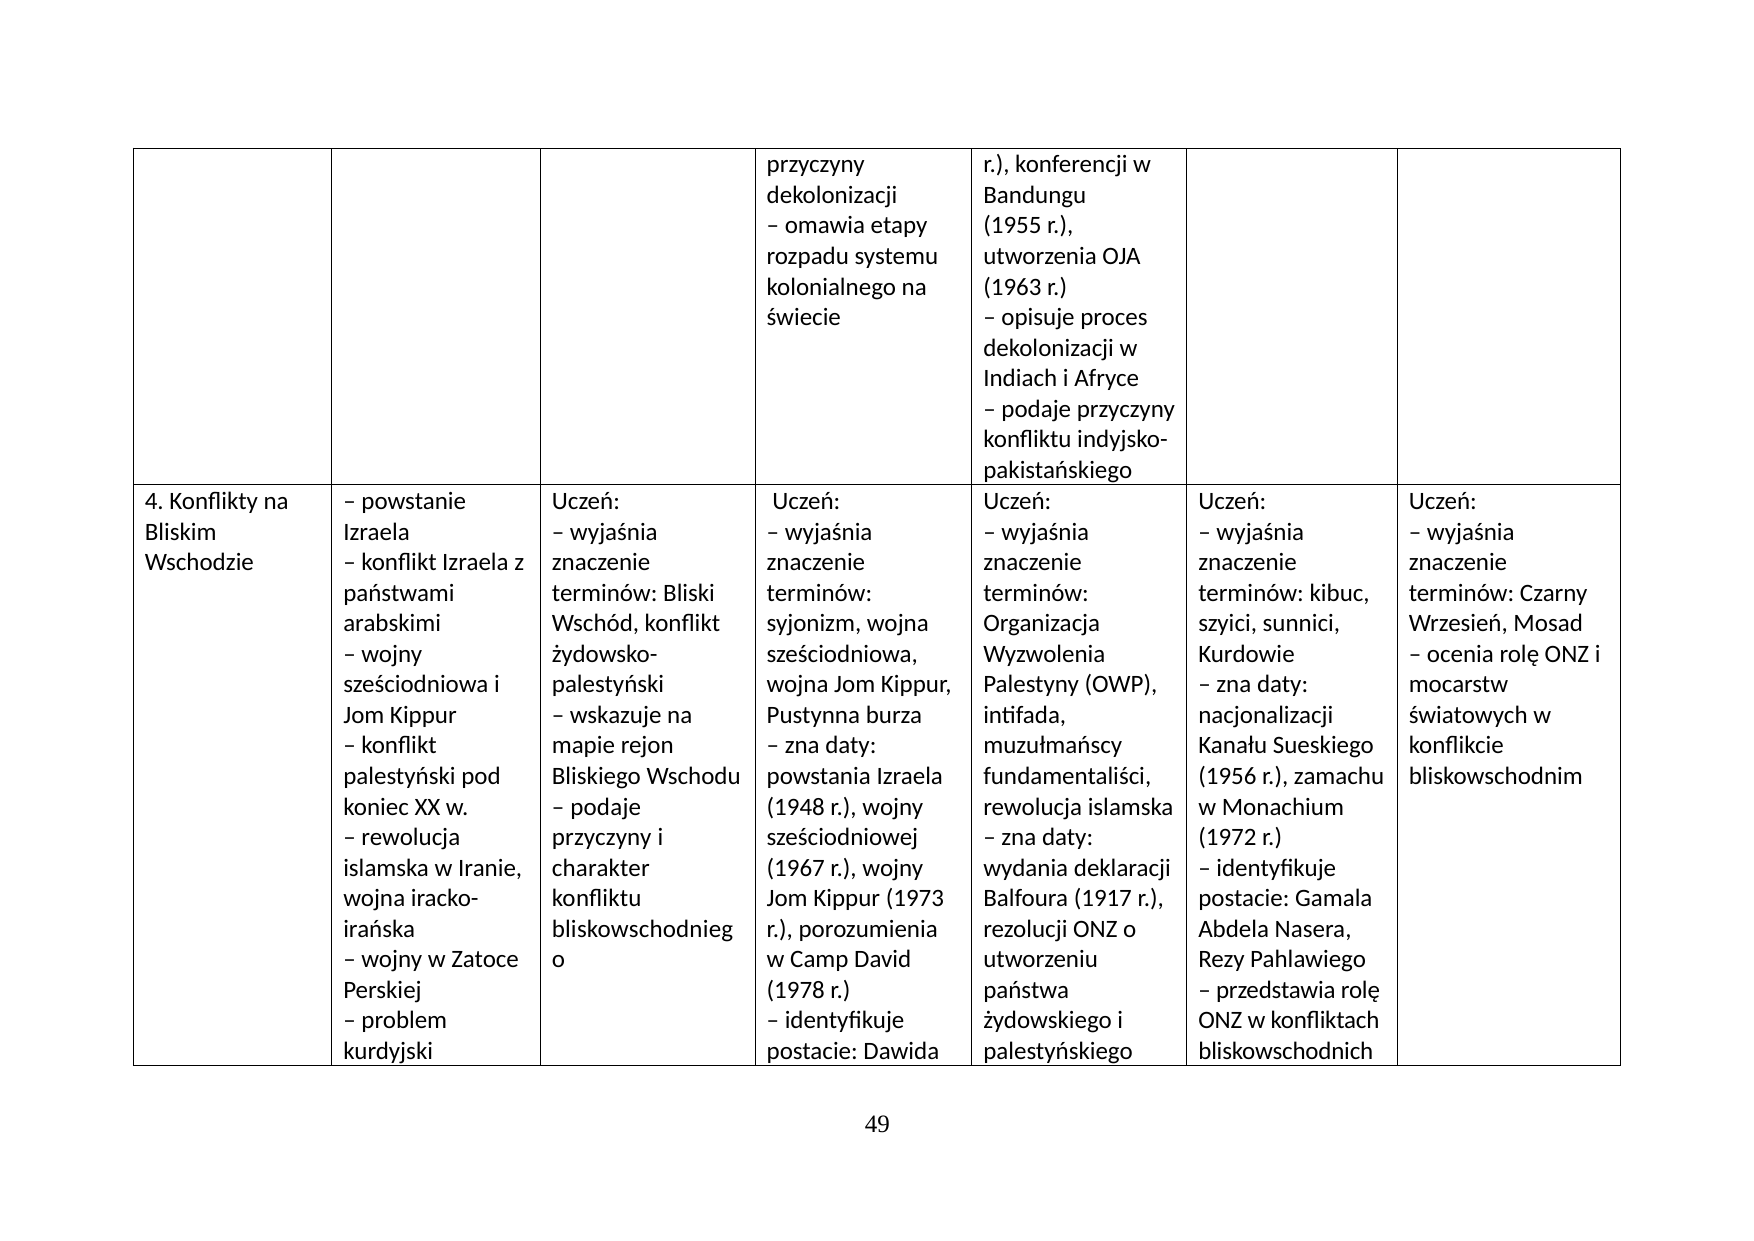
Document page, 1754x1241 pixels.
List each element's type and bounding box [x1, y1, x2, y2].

table_cell [1398, 149, 1620, 484]
table_cell [972, 485, 1186, 1065]
table_cell [1398, 485, 1620, 1065]
table_cell [134, 149, 331, 484]
table_cell [134, 485, 331, 1065]
table_cell [541, 485, 755, 1065]
table_cell [756, 149, 971, 484]
table_cell [1187, 149, 1397, 484]
table_cell [332, 149, 540, 484]
table_cell [1187, 485, 1397, 1065]
table_cell [972, 149, 1186, 484]
table_cell [541, 149, 755, 484]
table_cell [332, 485, 540, 1065]
table_cell [756, 485, 971, 1065]
